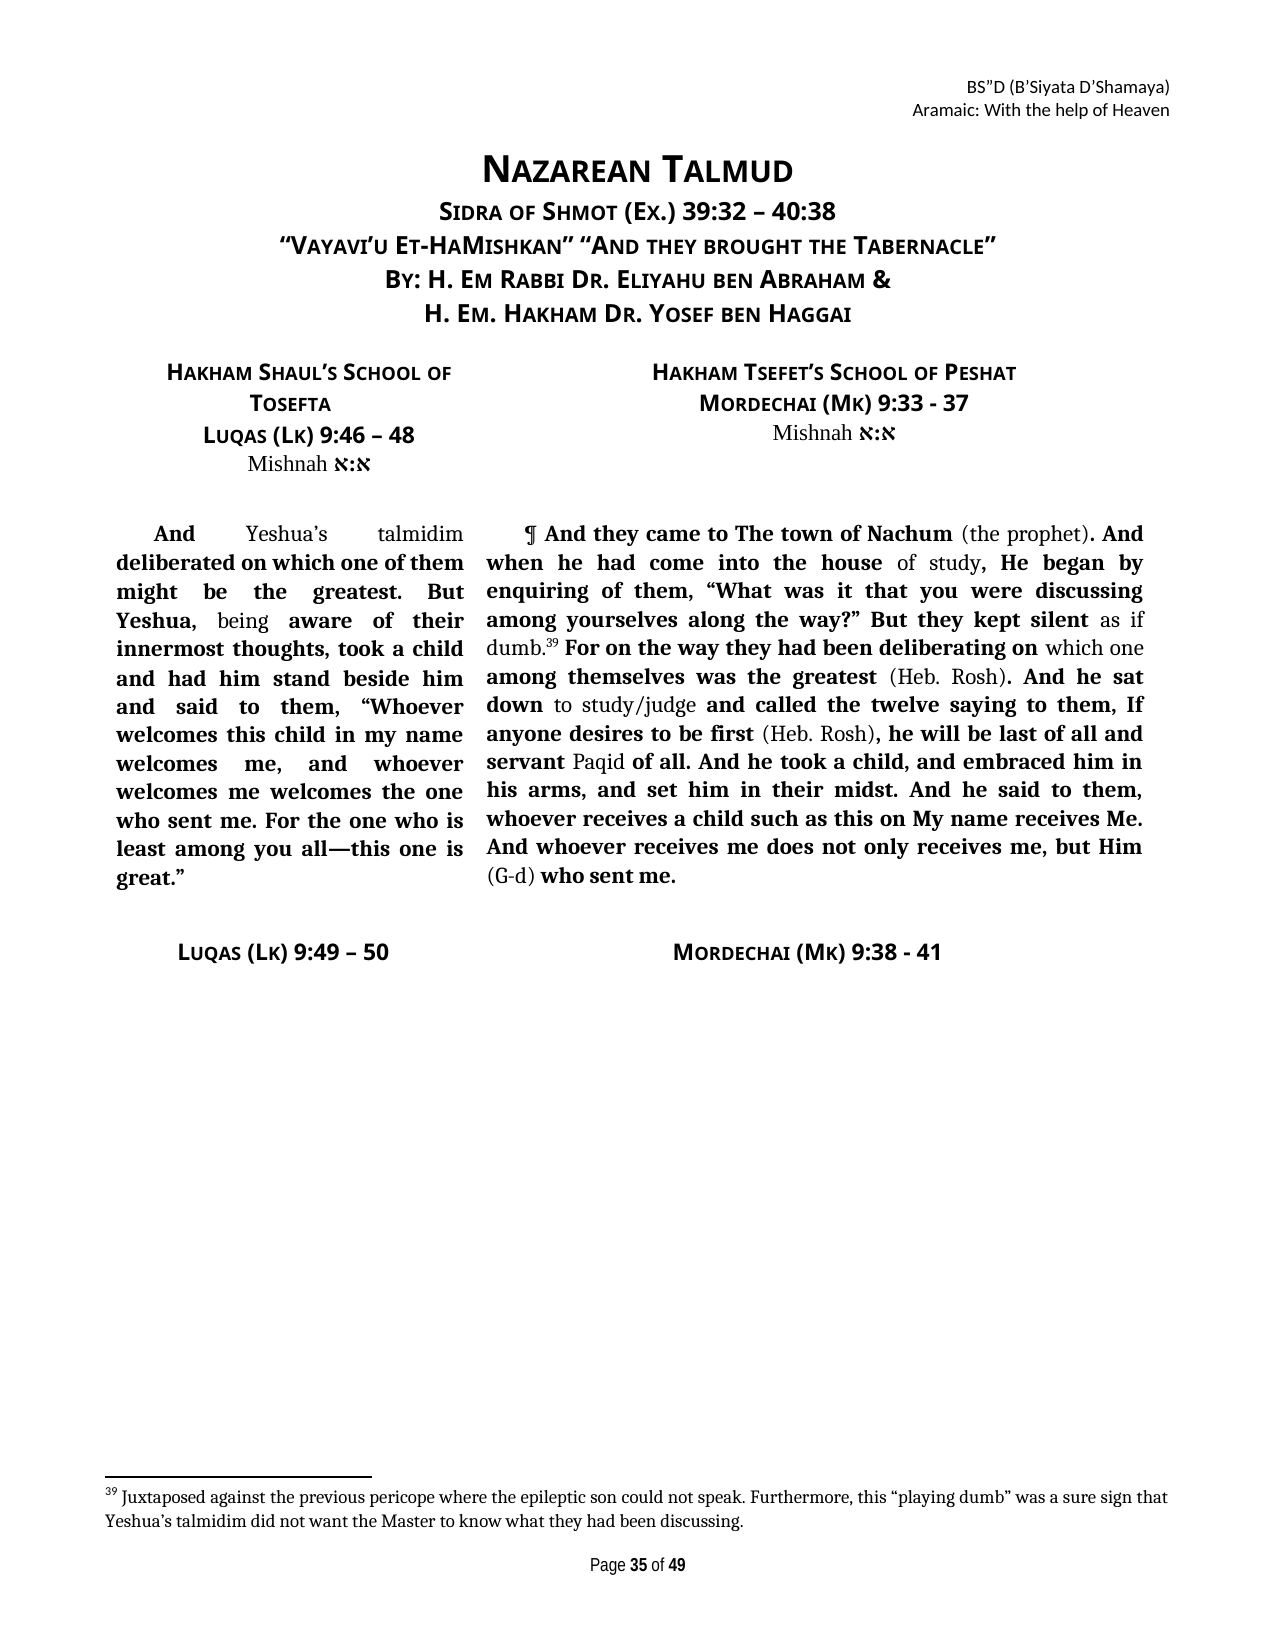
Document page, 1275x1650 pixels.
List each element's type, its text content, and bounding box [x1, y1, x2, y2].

text Nazarean Talmud [105, 142, 1170, 193]
table_cell And Yeshua’s talmidim deliberated on which one of them might be the greatest. But Yeshua, being aware of their innermost thoughts, took a child and had him stand beside him and said to them, “Whoever welcomes this child in my name welcomes me, and whoever welcomes me welcomes the one who sent me. For the one who is least among you all—this one is great.” [105, 476, 475, 909]
table_header Mordechai (Mk) 9:38 - 41 [461, 936, 1154, 992]
table_header Hakham Shaul’s School of Tosefta Luqas (Lk) 9:46 – 48 Mishnah א:א [105, 356, 475, 476]
text “Vayavi’u Et-HaMishkan” “And they brought the Tabernacle” [105, 227, 1170, 262]
text Sidra of Shmot (Ex.) 39:32 – 40:38 [105, 193, 1170, 227]
table_header Luqas (Lk) 9:49 – 50 [105, 936, 461, 992]
table_cell ¶ And they came to The town of Nachum (the prophet). And when he had come into the house of study, He began by enquiring of them, “What was it that you were discussing among yourselves along the way?” But they kept silent as if dumb. For on the way they had been deliberating on which one among themselves was the greatest (Heb. Rosh). And he sat down to study/judge and called the twelve saying to them, If anyone desires to be first (Heb. Rosh), he will be last of all and servant Paqid of all. And he took a child, and embraced him in his arms, and set him in their midst. And he said to them, whoever receives a child such as this on My name receives Me. And whoever receives me does not only receives me, but Him (G-d) who sent me. [475, 476, 1155, 909]
text By: H. Em Rabbi Dr. Eliyahu ben Abraham & [105, 262, 1170, 296]
table_header Hakham Tsefet’s School of Peshat Mordechai (Mk) 9:33 - 37 Mishnah א:א [475, 356, 1155, 476]
text H. Em. Hakham Dr. Yosef ben Haggai [105, 296, 1170, 330]
